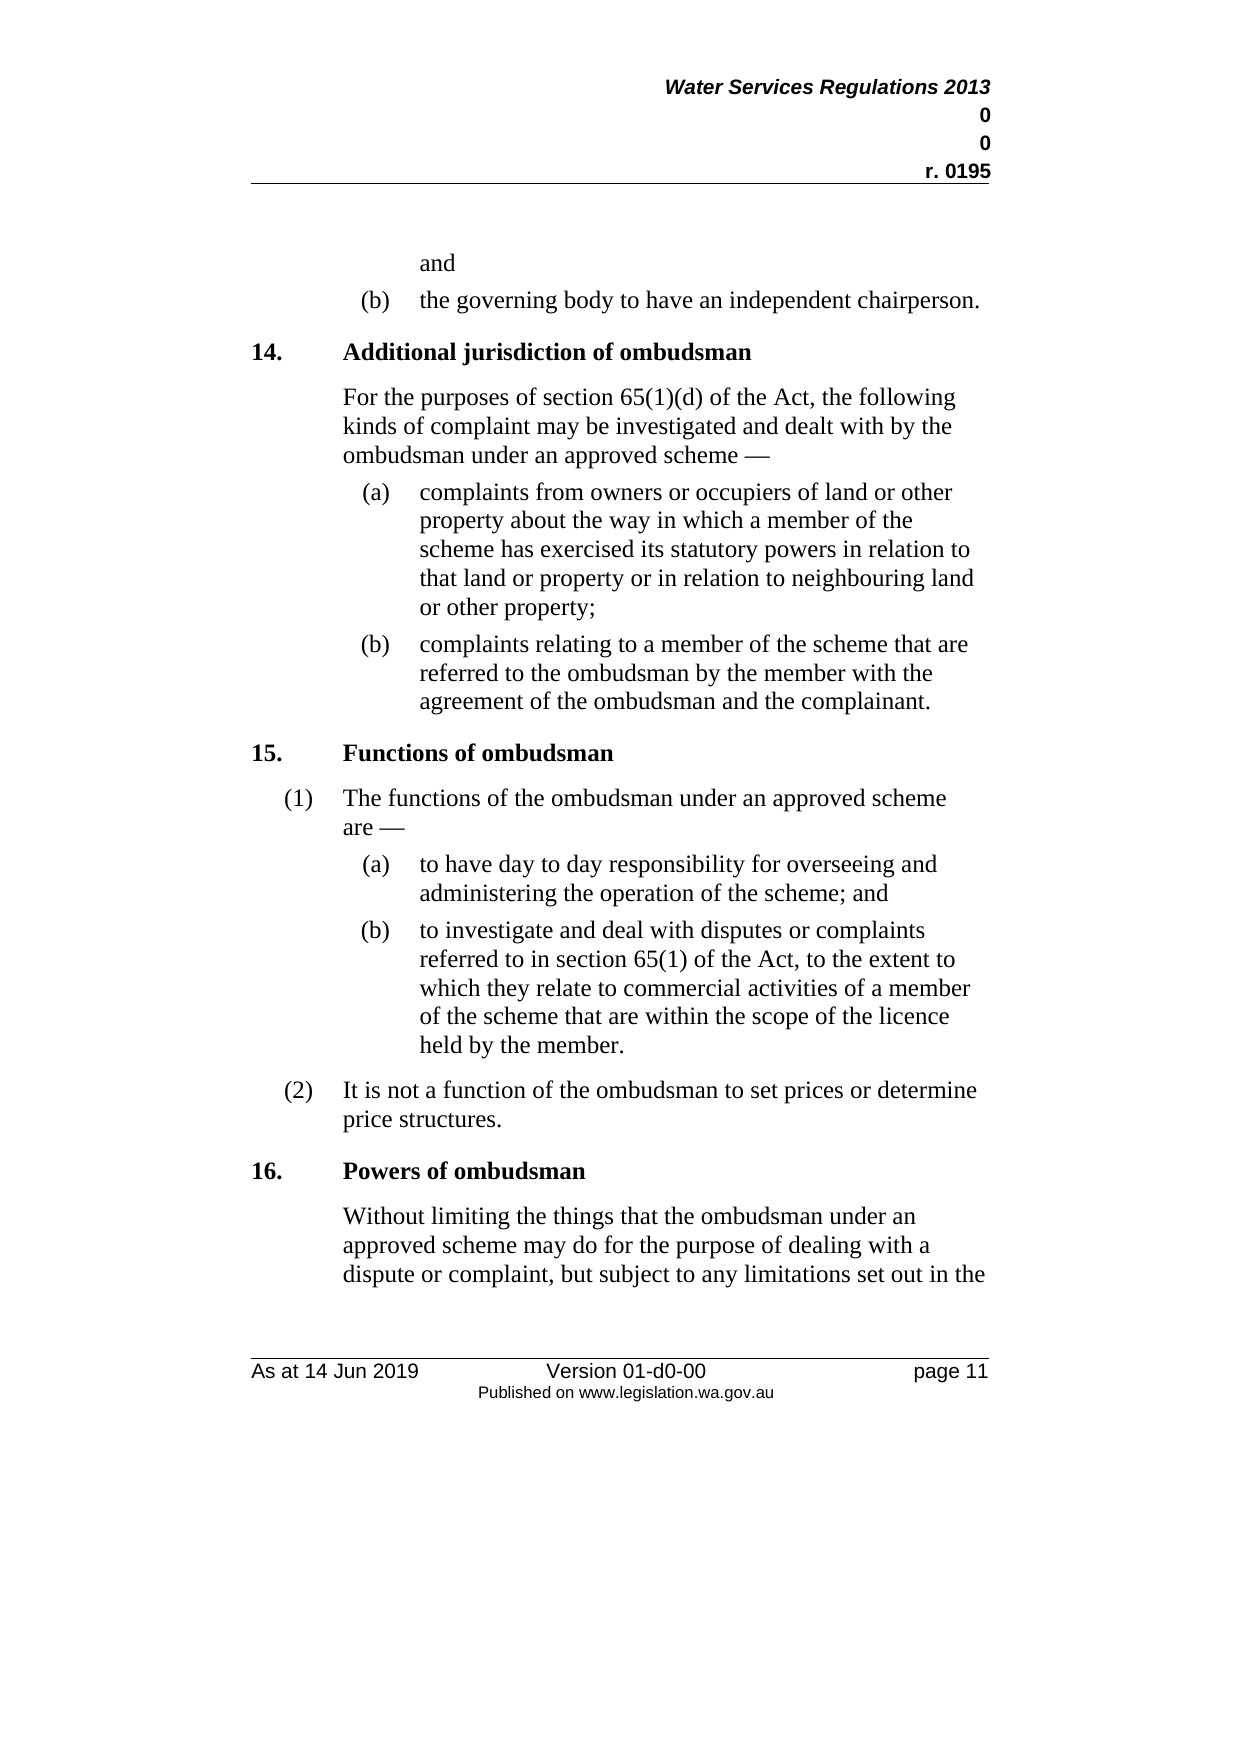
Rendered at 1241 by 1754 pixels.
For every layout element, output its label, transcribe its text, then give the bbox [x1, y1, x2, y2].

text (b) the governing body to have an independent chairperson. [251, 285, 989, 314]
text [251, 1201, 989, 1288]
subtitle 16. Powers of ombudsman [251, 1156, 989, 1185]
text (b) complaints relating to a member of the scheme that are referred to the ombudsman by the member with the agreement of the ombudsman and the complainant. [251, 629, 989, 715]
text (b) to investigate and deal with disputes or complaints referred to in section 65(1) of the Act, to the extent to which they relate to commercial activities of a member of the scheme that are within the scope of the licence held by the member. [251, 915, 989, 1059]
text (2) It is not a function of the ombudsman to set prices or determine price structures. [251, 1076, 989, 1133]
text (a) complaints from owners or occupiers of land or other property about the way in which a member of the scheme has exercised its statutory powers in relation to that land or property or in relation to neighbouring land or other property; [251, 477, 989, 621]
text and [251, 248, 989, 277]
subtitle 14. Additional jurisdiction of ombudsman [251, 337, 989, 366]
text (a) to have day to day responsibility for overseeing and administering the operation of the scheme; and [251, 849, 989, 907]
subtitle 15. Functions of ombudsman [251, 738, 989, 767]
text For the purposes of section 65(1)(d) of the Act, the following kinds of complaint may be investigated and dealt with by the ombudsman under an approved scheme — [251, 382, 989, 468]
text (1) The functions of the ombudsman under an approved scheme are — [251, 783, 989, 841]
